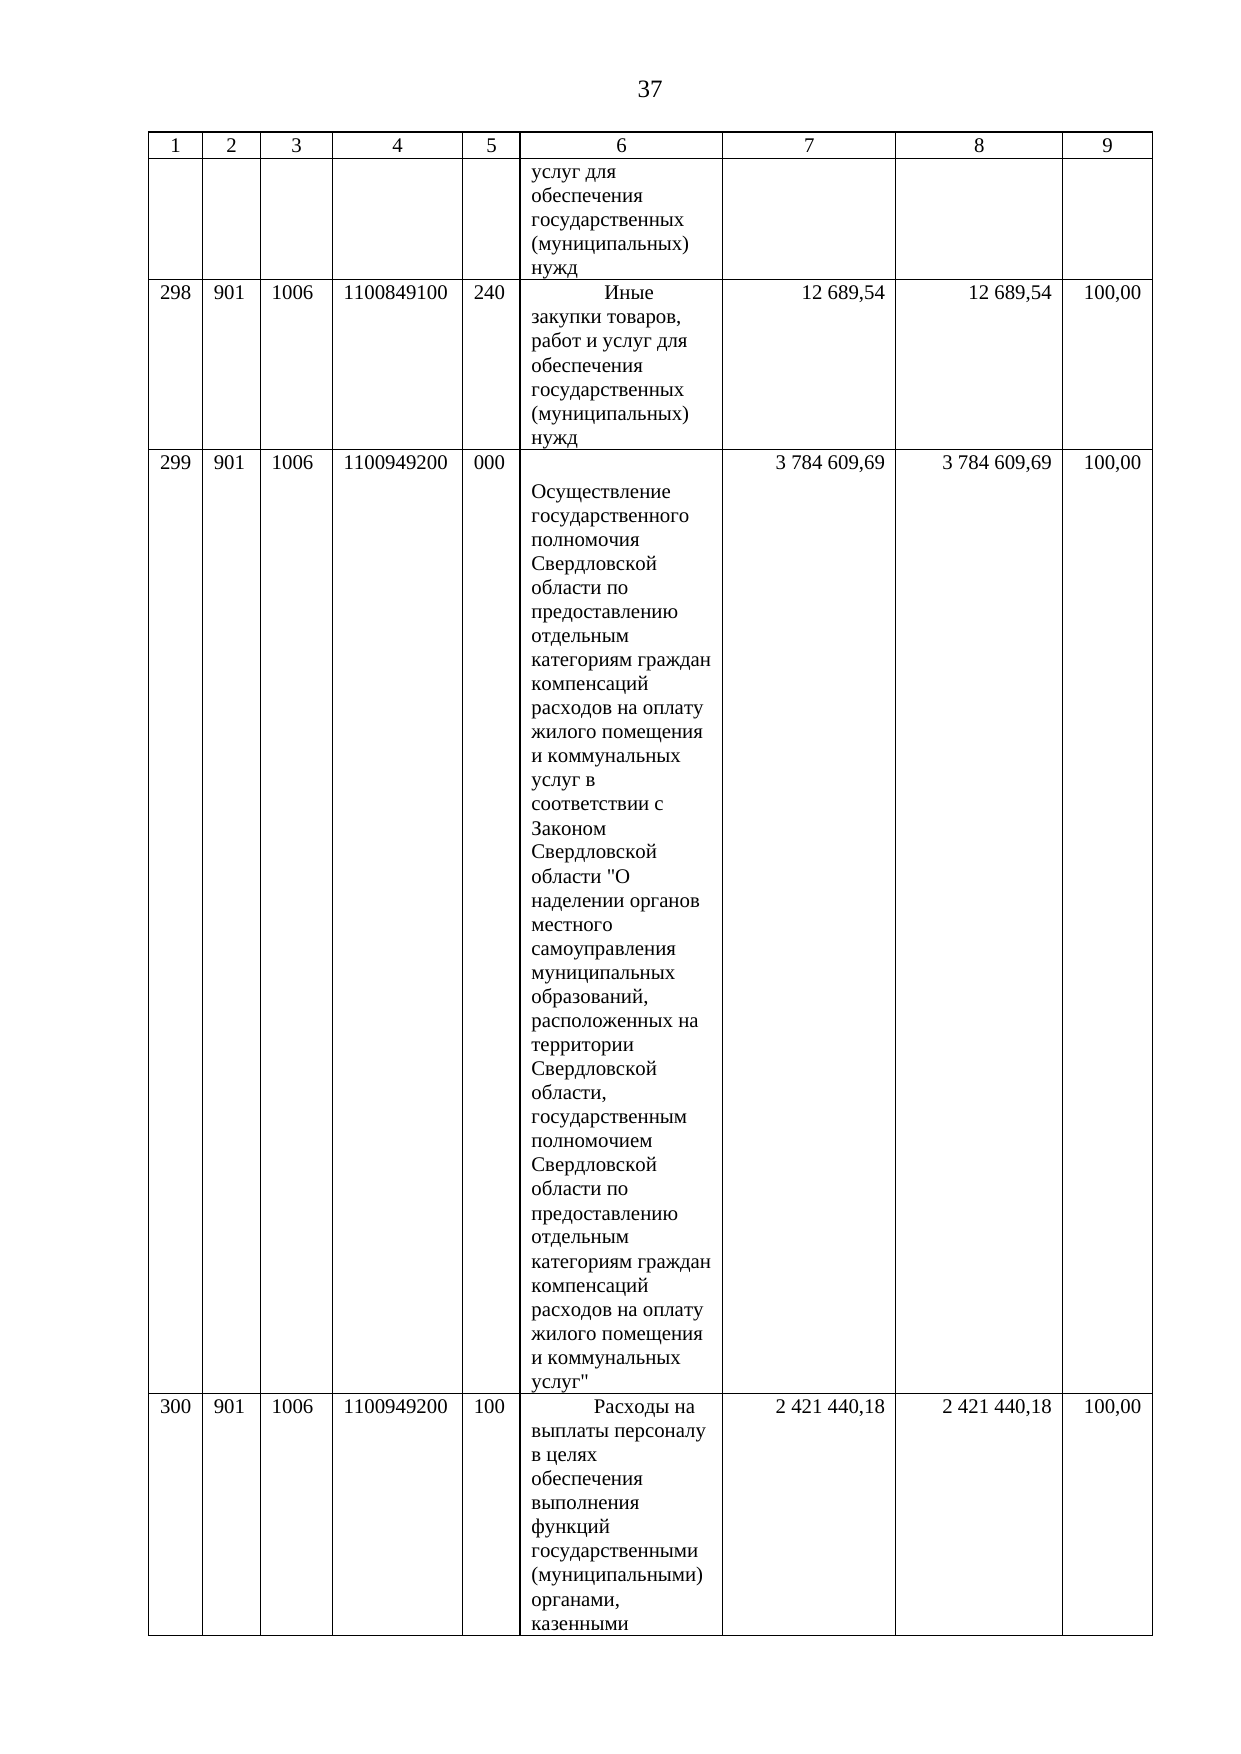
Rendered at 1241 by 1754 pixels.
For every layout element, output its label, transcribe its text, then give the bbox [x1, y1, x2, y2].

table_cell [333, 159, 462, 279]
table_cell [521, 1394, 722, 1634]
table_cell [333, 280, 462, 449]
table_header 6 [521, 133, 722, 158]
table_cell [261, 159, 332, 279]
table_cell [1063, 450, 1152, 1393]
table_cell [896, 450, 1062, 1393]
table_header 2 [203, 133, 260, 158]
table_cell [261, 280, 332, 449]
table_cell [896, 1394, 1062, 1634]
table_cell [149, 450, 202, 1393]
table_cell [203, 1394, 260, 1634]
table_header 8 [896, 133, 1062, 158]
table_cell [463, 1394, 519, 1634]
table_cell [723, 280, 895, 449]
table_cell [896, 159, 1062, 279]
table_header 3 [261, 133, 332, 158]
table_header 5 [463, 133, 519, 158]
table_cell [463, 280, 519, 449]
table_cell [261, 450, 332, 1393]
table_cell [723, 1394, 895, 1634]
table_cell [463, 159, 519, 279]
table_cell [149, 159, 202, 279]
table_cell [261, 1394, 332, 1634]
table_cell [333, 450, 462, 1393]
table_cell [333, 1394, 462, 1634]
table_header 7 [723, 133, 895, 158]
table_header 4 [333, 133, 462, 158]
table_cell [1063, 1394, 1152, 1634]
table_header 9 [1063, 133, 1152, 158]
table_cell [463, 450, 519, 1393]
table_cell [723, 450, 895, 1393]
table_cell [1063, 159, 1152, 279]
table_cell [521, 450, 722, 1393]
table_header 1 [149, 133, 202, 158]
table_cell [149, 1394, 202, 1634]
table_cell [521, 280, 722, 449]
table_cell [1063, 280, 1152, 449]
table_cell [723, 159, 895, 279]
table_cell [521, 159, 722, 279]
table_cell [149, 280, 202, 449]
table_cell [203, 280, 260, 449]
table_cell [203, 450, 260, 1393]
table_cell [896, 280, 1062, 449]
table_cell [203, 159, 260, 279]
